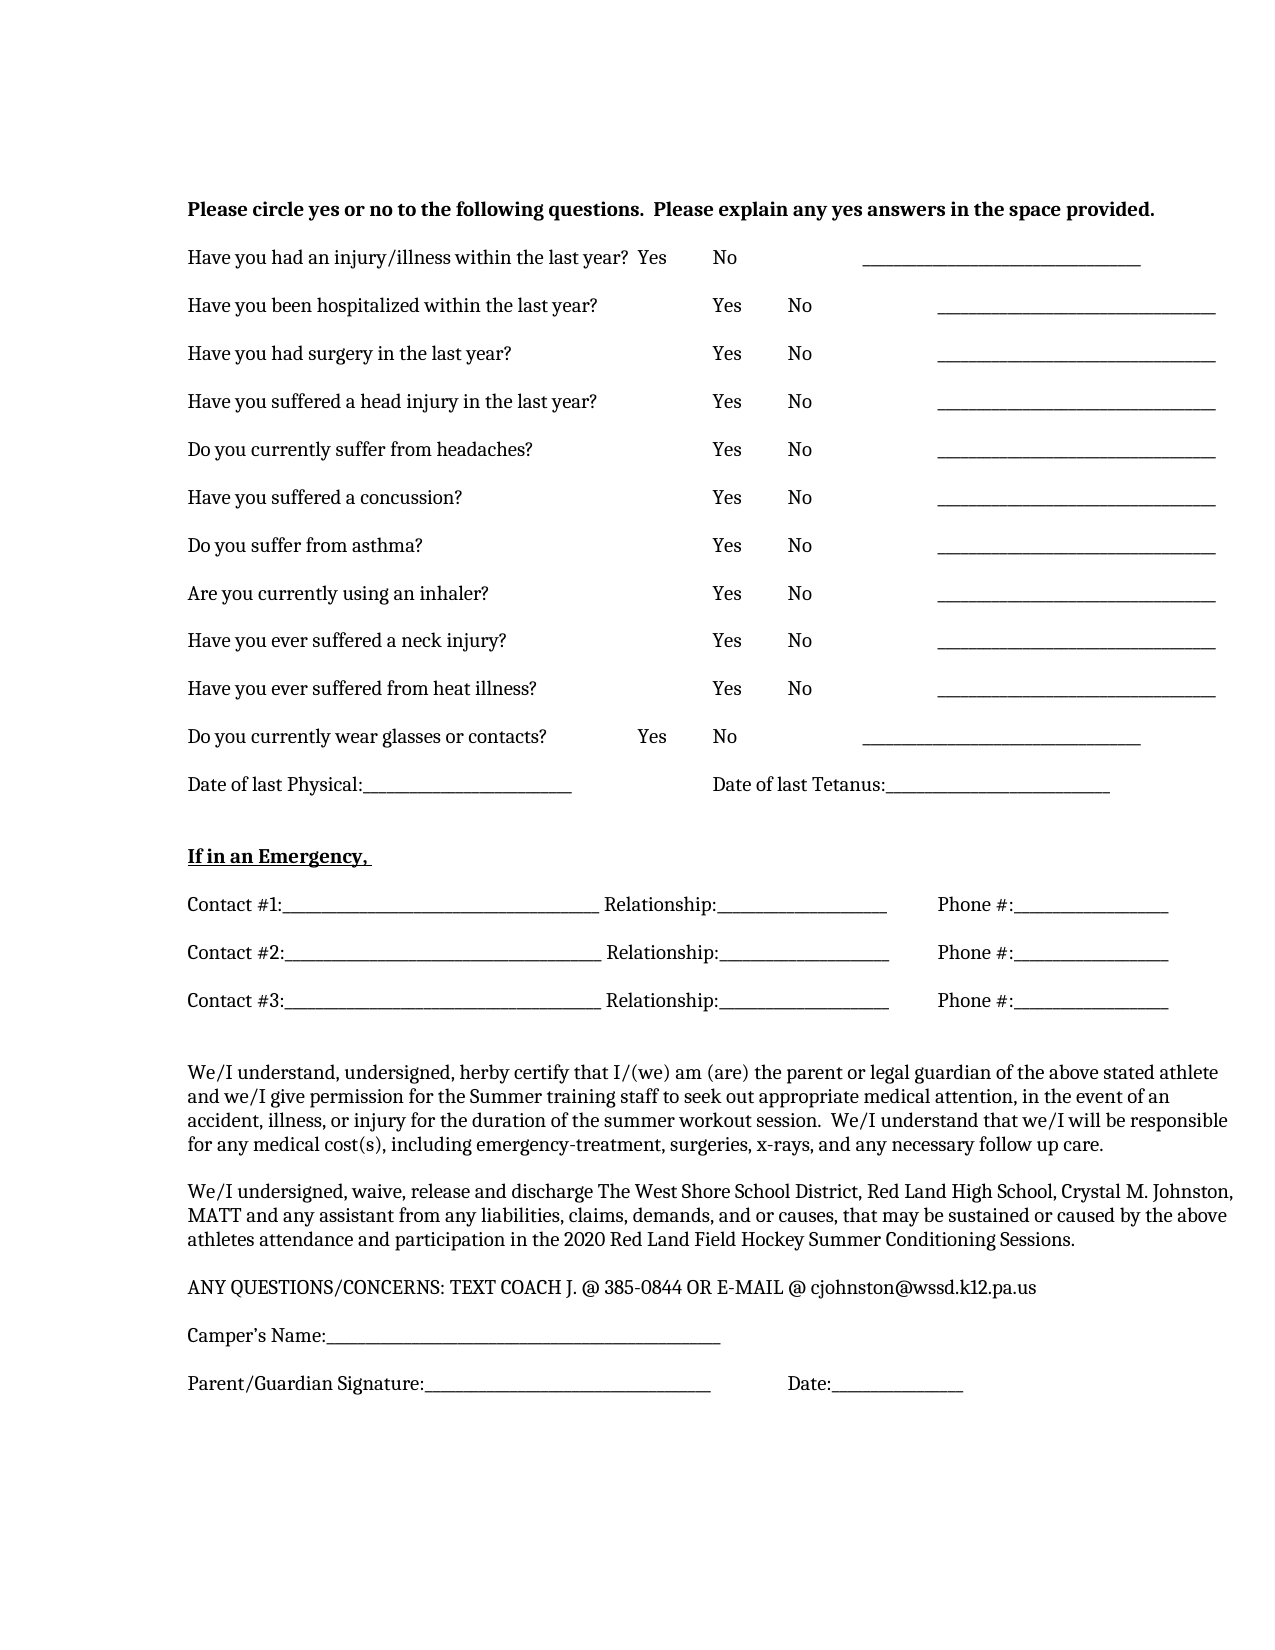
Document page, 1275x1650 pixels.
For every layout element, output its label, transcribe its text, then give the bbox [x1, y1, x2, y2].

text Contact #1:_________________________________________ Relationship:______________________ Phone #:____________________ [187, 893, 1247, 917]
text Have you ever suffered a neck injury? Yes No ____________________________________ [187, 629, 1247, 653]
text We/I undersigned, waive, release and discharge The West Shore School District, Red Land High School, Crystal M. Johnston, MATT and any assistant from any liabilities, claims, demands, and or causes, that may be sustained or caused by the above athletes attendance and participation in the 2020 Red Land Field Hockey Summer Conditioning Sessions. [187, 1180, 1247, 1252]
text If in an Emergency, [187, 845, 1247, 869]
text Have you ever suffered from heat illness? Yes No ____________________________________ [187, 677, 1247, 701]
text Have you been hospitalized within the last year? Yes No ____________________________________ [187, 294, 1247, 318]
text Do you suffer from asthma? Yes No ____________________________________ [187, 533, 1247, 557]
text Do you currently wear glasses or contacts? Yes No ____________________________________ [187, 725, 1247, 749]
text Contact #2:_________________________________________ Relationship:______________________ Phone #:____________________ [187, 941, 1247, 964]
text Are you currently using an inhaler? Yes No ____________________________________ [187, 581, 1247, 605]
text We/I understand, undersigned, herby certify that I/(we) am (are) the parent or legal guardian of the above stated athlete and we/I give permission for the Summer training staff to seek out appropriate medical attention, in the event of an accident, illness, or injury for the duration of the summer workout session. We/I understand that we/I will be responsible for any medical cost(s), including emergency-treatment, surgeries, x-rays, and any necessary follow up care. [187, 1060, 1247, 1156]
text Camper’s Name:___________________________________________________ [187, 1324, 1247, 1348]
text Date of last Physical:___________________________ Date of last Tetanus:_____________________________ [187, 773, 1247, 797]
text Have you had an injury/illness within the last year? Yes No ____________________________________ [187, 246, 1247, 270]
text Have you had surgery in the last year? Yes No ____________________________________ [187, 342, 1247, 366]
text Have you suffered a head injury in the last year? Yes No ____________________________________ [187, 389, 1247, 413]
text ANY QUESTIONS/CONCERNS: TEXT COACH J. @ 385-0844 OR E-MAIL @ cjohnston@wssd.k12.pa.us [187, 1276, 1247, 1300]
text Contact #3:_________________________________________ Relationship:______________________ Phone #:____________________ [187, 988, 1247, 1012]
text Parent/Guardian Signature:_____________________________________ Date:_________________ [187, 1372, 1247, 1396]
text Have you suffered a concussion? Yes No ____________________________________ [187, 485, 1247, 509]
text Do you currently suffer from headaches? Yes No ____________________________________ [187, 437, 1247, 461]
text Please circle yes or no to the following questions. Please explain any yes answers in the space provided. [187, 198, 1247, 222]
